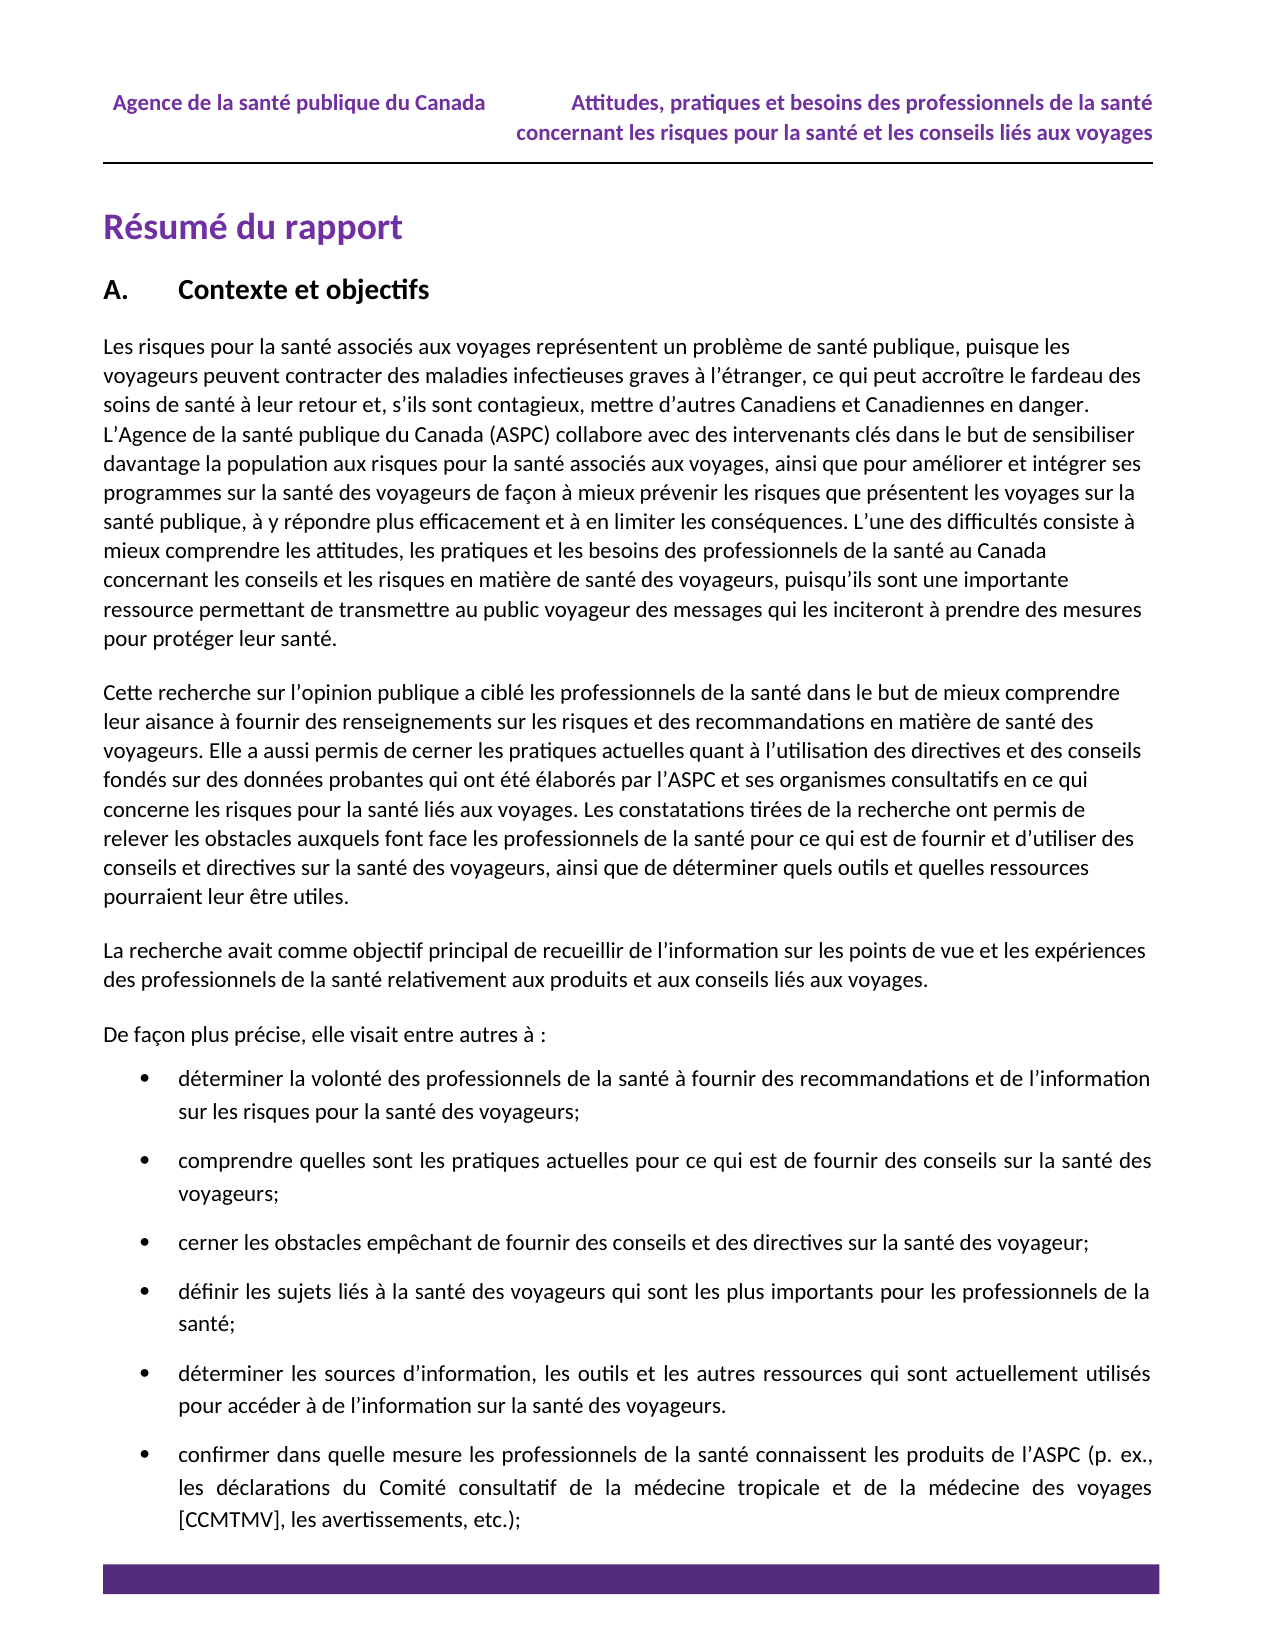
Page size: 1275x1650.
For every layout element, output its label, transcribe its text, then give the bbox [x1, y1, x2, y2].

text définir les sujets liés à la santé des voyageurs qui sont les plus importants pour les professionnels de la santé; [141, 1277, 1153, 1338]
text déterminer les sources d’information, les outils et les autres ressources qui sont actuellement utilisés pour accéder à de l’information sur la santé des voyageurs. [141, 1359, 1153, 1419]
text De façon plus précise, elle visait entre autres à : [103, 1019, 1153, 1048]
subtitle Contexte et objectifs [103, 271, 1153, 306]
subtitle Résumé du rapport [103, 212, 1153, 246]
text confirmer dans quelle mesure les professionnels de la santé connaissent les produits de l’ASPC (p. ex., les déclarations du Comité consultatif de la médecine tropicale et de la médecine des voyages [CCMTMV], les avertissements, etc.); [141, 1440, 1153, 1533]
text déterminer la volonté des professionnels de la santé à fournir des recommandations et de l’information sur les risques pour la santé des voyageurs; [141, 1064, 1153, 1125]
text La recherche avait comme objectif principal de recueillir de l’information sur les points de vue et les expériences des professionnels de la santé relativement aux produits et aux conseils liés aux voyages. [103, 935, 1153, 994]
text cerner les obstacles empêchant de fournir des conseils et des directives sur la santé des voyageur; [141, 1228, 1153, 1256]
text comprendre quelles sont les pratiques actuelles pour ce qui est de fournir des conseils sur la santé des voyageurs; [141, 1146, 1153, 1207]
text Les risques pour la santé associés aux voyages représentent un problème de santé publique, puisque les voyageurs peuvent contracter des maladies infectieuses graves à l’étranger, ce qui peut accroître le fardeau des soins de santé à leur retour et, s’ils sont contagieux, mettre d’autres Canadiens et Canadiennes en danger. L’Agence de la santé publique du Canada (ASPC) collabore avec des intervenants clés dans le but de sensibiliser davantage la population aux risques pour la santé associés aux voyages, ainsi que pour améliorer et intégrer ses programmes sur la santé des voyageurs de façon à mieux prévenir les risques que présentent les voyages sur la santé publique, à y répondre plus efficacement et à en limiter les conséquences. L’une des difficultés consiste à mieux comprendre les attitudes, les pratiques et les besoins des professionnels de la santé au Canada concernant les conseils et les risques en matière de santé des voyageurs, puisqu’ils sont une importante ressource permettant de transmettre au public voyageur des messages qui les inciteront à prendre des mesures pour protéger leur santé. [103, 331, 1153, 652]
text Cette recherche sur l’opinion publique a ciblé les professionnels de la santé dans le but de mieux comprendre leur aisance à fournir des renseignements sur les risques et des recommandations en matière de santé des voyageurs. Elle a aussi permis de cerner les pratiques actuelles quant à l’utilisation des directives et des conseils fondés sur des données probantes qui ont été élaborés par l’ASPC et ses organismes consultatifs en ce qui concerne les risques pour la santé liés aux voyages. Les constatations tirées de la recherche ont permis de relever les obstacles auxquels font face les professionnels de la santé pour ce qui est de fournir et d’utiliser des conseils et directives sur la santé des voyageurs, ainsi que de déterminer quels outils et quelles ressources pourraient leur être utiles. [103, 677, 1153, 910]
